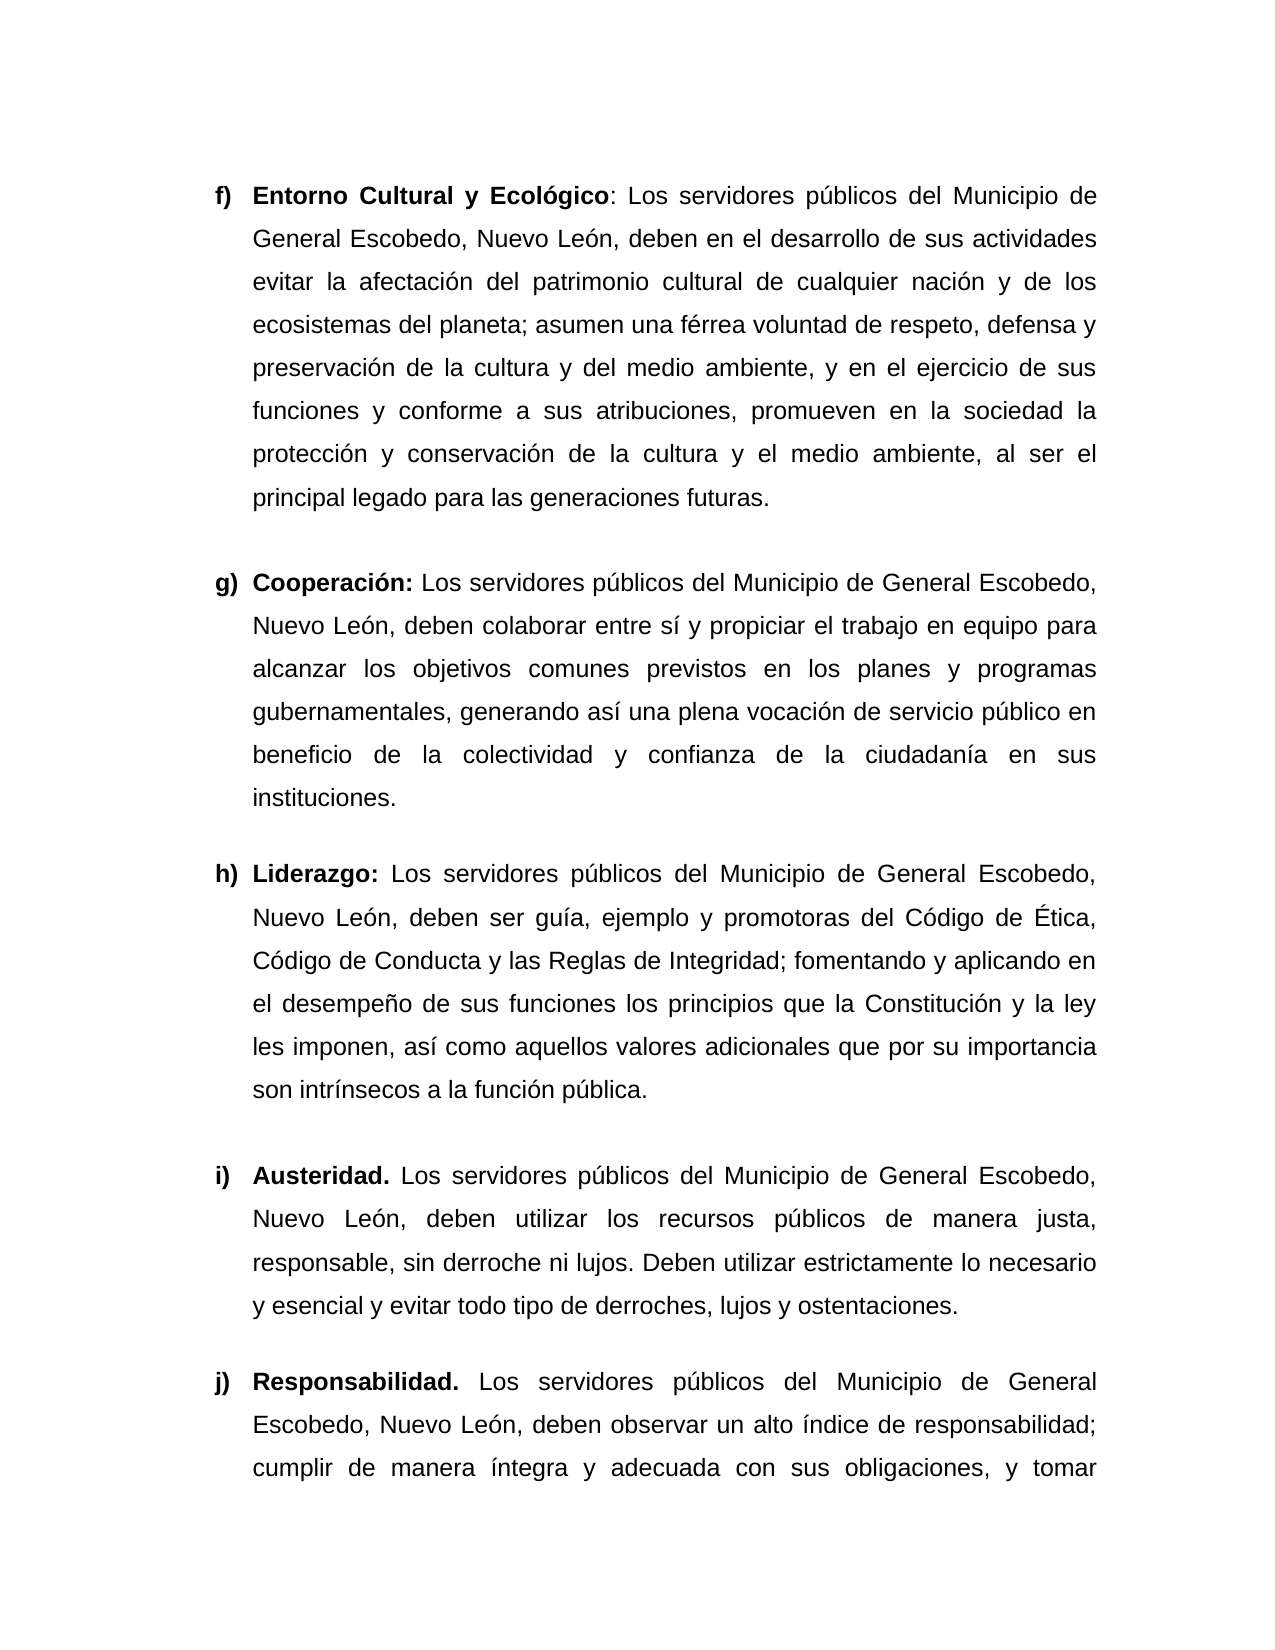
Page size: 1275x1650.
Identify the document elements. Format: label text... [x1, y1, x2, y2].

list Cooperación: Los servidores públicos del Municipio de General Escobedo, Nuevo León, deben colaborar entre sí y propiciar el trabajo en equipo para alcanzar los objetivos comunes previstos en los planes y programas gubernamentales, generando así una plena vocación de servicio público en beneficio de la colectividad y confianza de la ciudadanía en sus instituciones. [215, 568, 1098, 812]
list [215, 1367, 1098, 1482]
list Austeridad. Los servidores públicos del Municipio de General Escobedo, Nuevo León, deben utilizar los recursos públicos de manera justa, responsable, sin derroche ni lujos. Deben utilizar estrictamente lo necesario y esencial y evitar todo tipo de derroches, lujos y ostentaciones. [215, 1161, 1098, 1319]
list Entorno Cultural y Ecológico: Los servidores públicos del Municipio de General Escobedo, Nuevo León, deben en el desarrollo de sus actividades evitar la afectación del patrimonio cultural de cualquier nación y de los ecosistemas del planeta; asumen una férrea voluntad de respeto, defensa y preservación de la cultura y del medio ambiente, y en el ejercicio de sus funciones y conforme a sus atribuciones, promueven en la sociedad la protección y conservación de la cultura y el medio ambiente, al ser el principal legado para las generaciones futuras. [215, 181, 1098, 511]
list Liderazgo: Los servidores públicos del Municipio de General Escobedo, Nuevo León, deben ser guía, ejemplo y promotoras del Código de Ética, Código de Conducta y las Reglas de Integridad; fomentando y aplicando en el desempeño de sus funciones los principios que la Constitución y la ley les imponen, así como aquellos valores adicionales que por su importancia son intrínsecos a la función pública. [215, 859, 1098, 1104]
